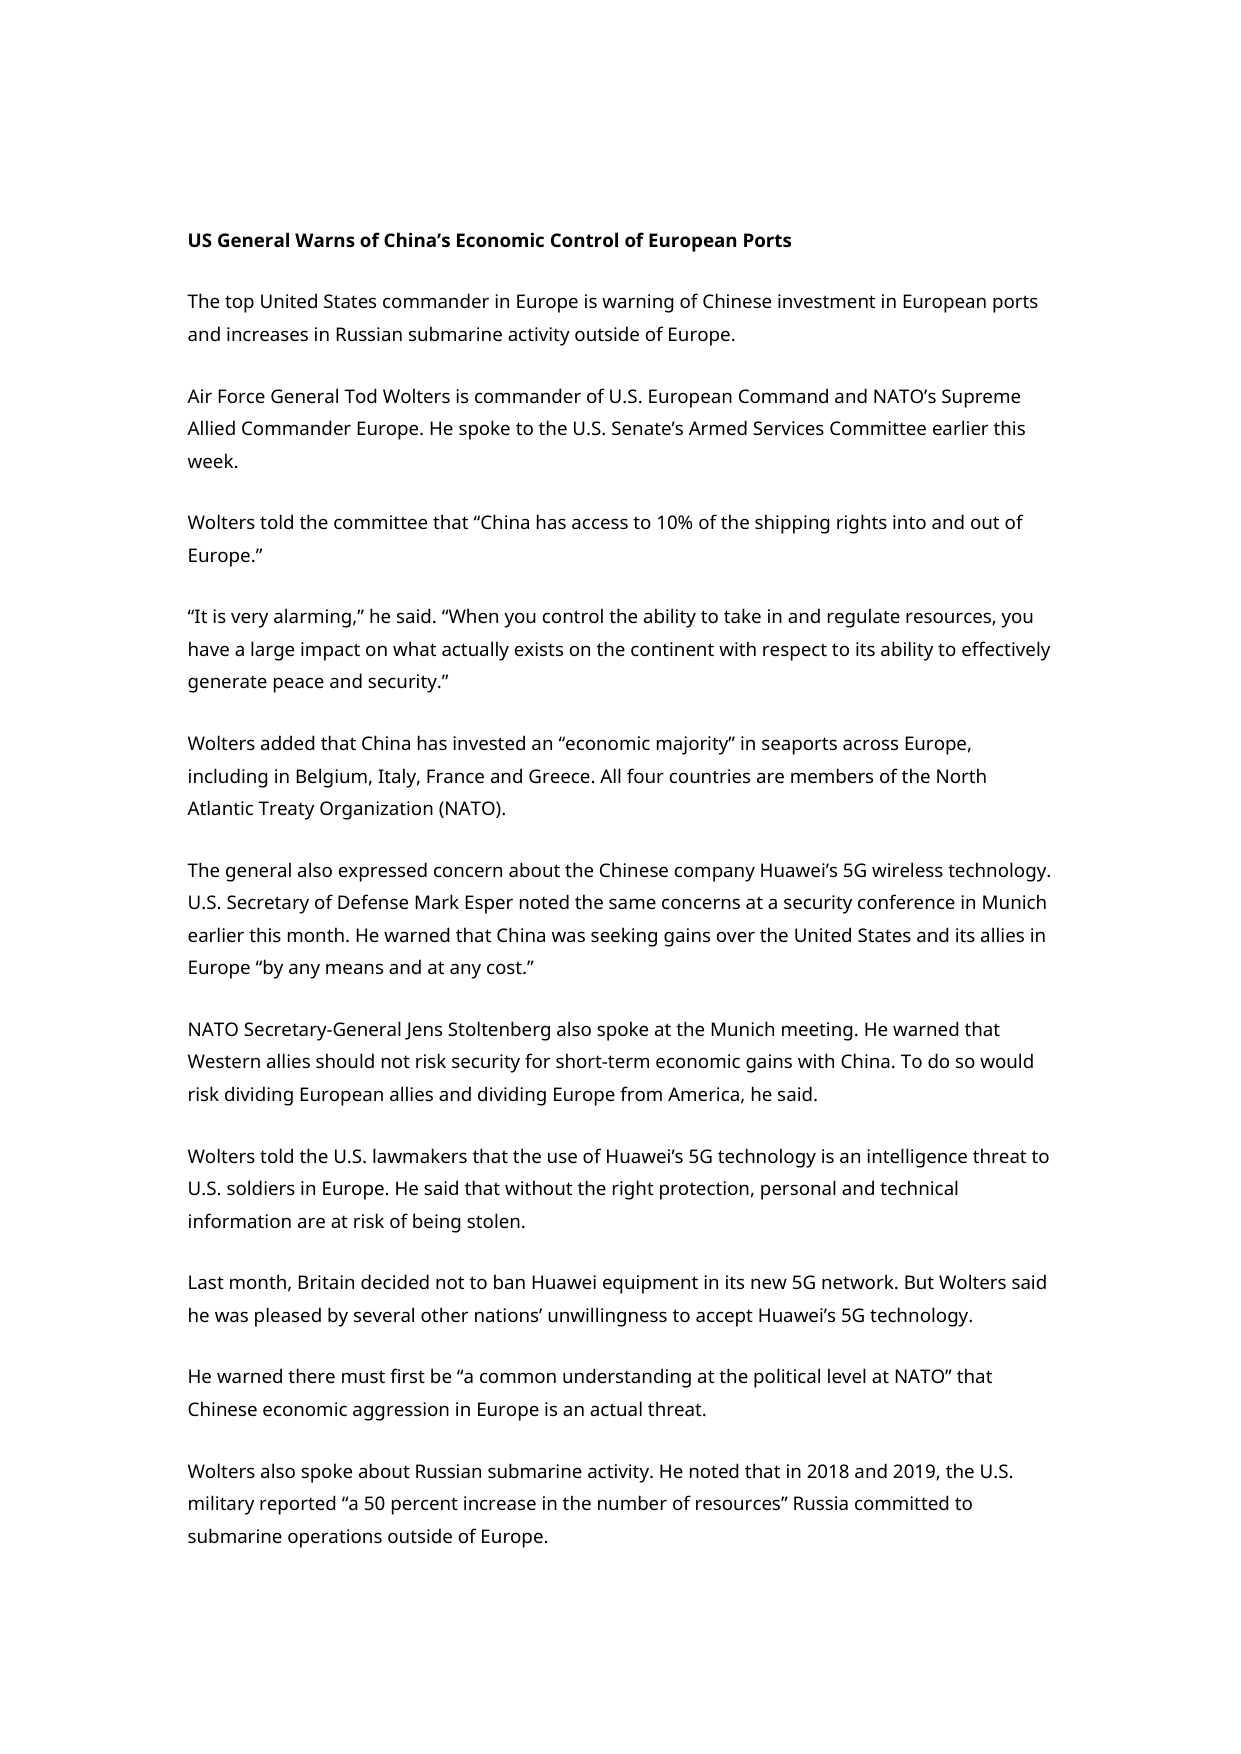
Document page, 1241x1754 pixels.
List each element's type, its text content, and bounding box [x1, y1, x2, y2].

text US General Warns of China’s Economic Control of European Ports [187, 224, 1053, 256]
text Last month, Britain decided not to ban Huawei equipment in its new 5G network. But Wolters said he was pleased by several other nations’ unwillingness to accept Huawei’s 5G technology. [187, 1266, 1053, 1331]
text Wolters added that China has invested an “economic majority” in seaports across Europe, including in Belgium, Italy, France and Greece. All four countries are members of the North Atlantic Treaty Organization (NATO). [187, 727, 1053, 824]
text Air Force General Tod Wolters is commander of U.S. European Command and NATO’s Supreme Allied Commander Europe. He spoke to the U.S. Senate’s Armed Services Committee earlier this week. [187, 379, 1053, 477]
text Wolters told the committee that “China has access to 10% of the shipping rights into and out of Europe.” [187, 506, 1053, 571]
text He warned there must first be “a common understanding at the political level at NATO” that Chinese economic aggression in Europe is an actual threat. [187, 1360, 1053, 1425]
text The top United States commander in Europe is warning of Chinese investment in European ports and increases in Russian submarine activity outside of Europe. [187, 285, 1053, 350]
text Wolters also spoke about Russian submarine activity. He noted that in 2018 and 2019, the U.S. military reported “a 50 percent increase in the number of resources” Russia committed to submarine operations outside of Europe. [187, 1454, 1053, 1552]
text “It is very alarming,” he said. “When you control the ability to take in and regulate resources, you have a large impact on what actually exists on the continent with respect to its ability to effectively generate peace and security.” [187, 600, 1053, 698]
text Wolters told the U.S. lawmakers that the use of Huawei’s 5G technology is an intelligence threat to U.S. soldiers in Europe. He said that without the right protection, personal and technical information are at risk of being stolen. [187, 1139, 1053, 1237]
text The general also expressed concern about the Chinese company Huawei’s 5G wireless technology. U.S. Secretary of Defense Mark Esper noted the same concerns at a security conference in Munich earlier this month. He warned that China was seeking gains over the United States and its allies in Europe “by any means and at any cost.” [187, 854, 1053, 984]
text NATO Secretary-General Jens Stoltenberg also spoke at the Munich meeting. He warned that Western allies should not risk security for short-term economic gains with China. To do so would risk dividing European allies and dividing Europe from America, he said. [187, 1013, 1053, 1110]
